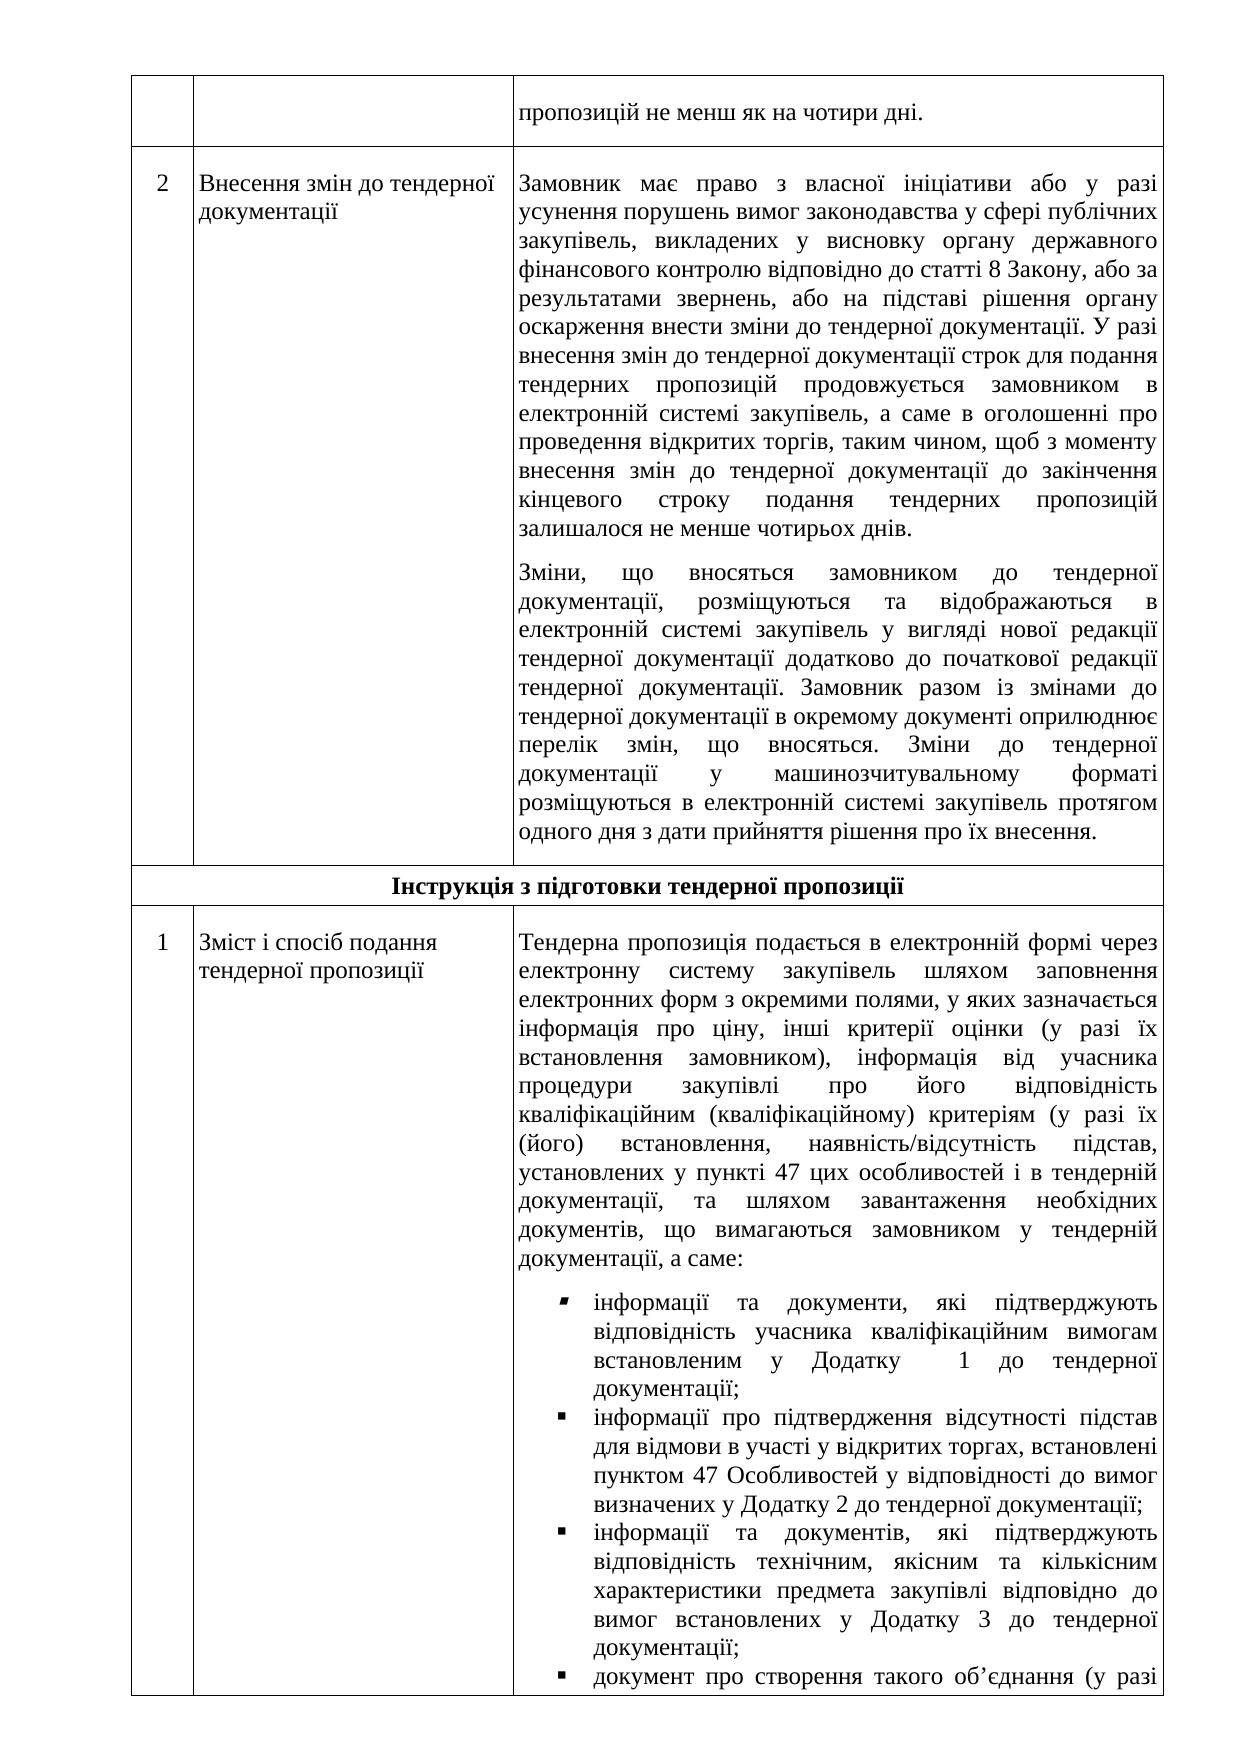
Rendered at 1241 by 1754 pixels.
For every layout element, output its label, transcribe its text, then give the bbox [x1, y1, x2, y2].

table_cell Інструкція з підготовки тендерної пропозиції [132, 866, 1163, 905]
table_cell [514, 76, 1163, 146]
table_cell 2 [132, 147, 193, 865]
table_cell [194, 906, 513, 1695]
table_cell Замовник має право з власної ініціативи або у разі усунення порушень вимог законодавства у сфері публічних закупівель, викладених у висновку органу державного фінансового контролю відповідно до статті 8 Закону, або за результатами звернень, або на підставі рішення органу оскарження внести зміни до тендерної документації. У разі внесення змін до тендерної документації строк для подання тендерних пропозицій продовжується замовником в електронній системі закупівель, а саме в оголошенні про проведення відкритих торгів, таким чином, щоб з моменту внесення змін до тендерної документації до закінчення кінцевого строку подання тендерних пропозицій залишалося не менше чотирьох днів. Зміни, що вносяться замовником до тендерної документації, розміщуються та відображаються в електронній системі закупівель у вигляді нової редакції тендерної документації додатково до початкової редакції тендерної документації. Замовник разом із змінами до тендерної документації в окремому документі оприлюднює перелік змін, що вносяться. Зміни до тендерної документації у машинозчитувальному форматі розміщуються в електронній системі закупівель протягом одного дня з дати прийняття рішення про їх внесення. [514, 147, 1163, 865]
table_cell 1 [132, 76, 193, 146]
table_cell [194, 76, 513, 146]
table_cell Внесення змін до тендерної документації [194, 147, 513, 865]
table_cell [514, 906, 1163, 1695]
table_cell 1 [132, 906, 193, 1695]
